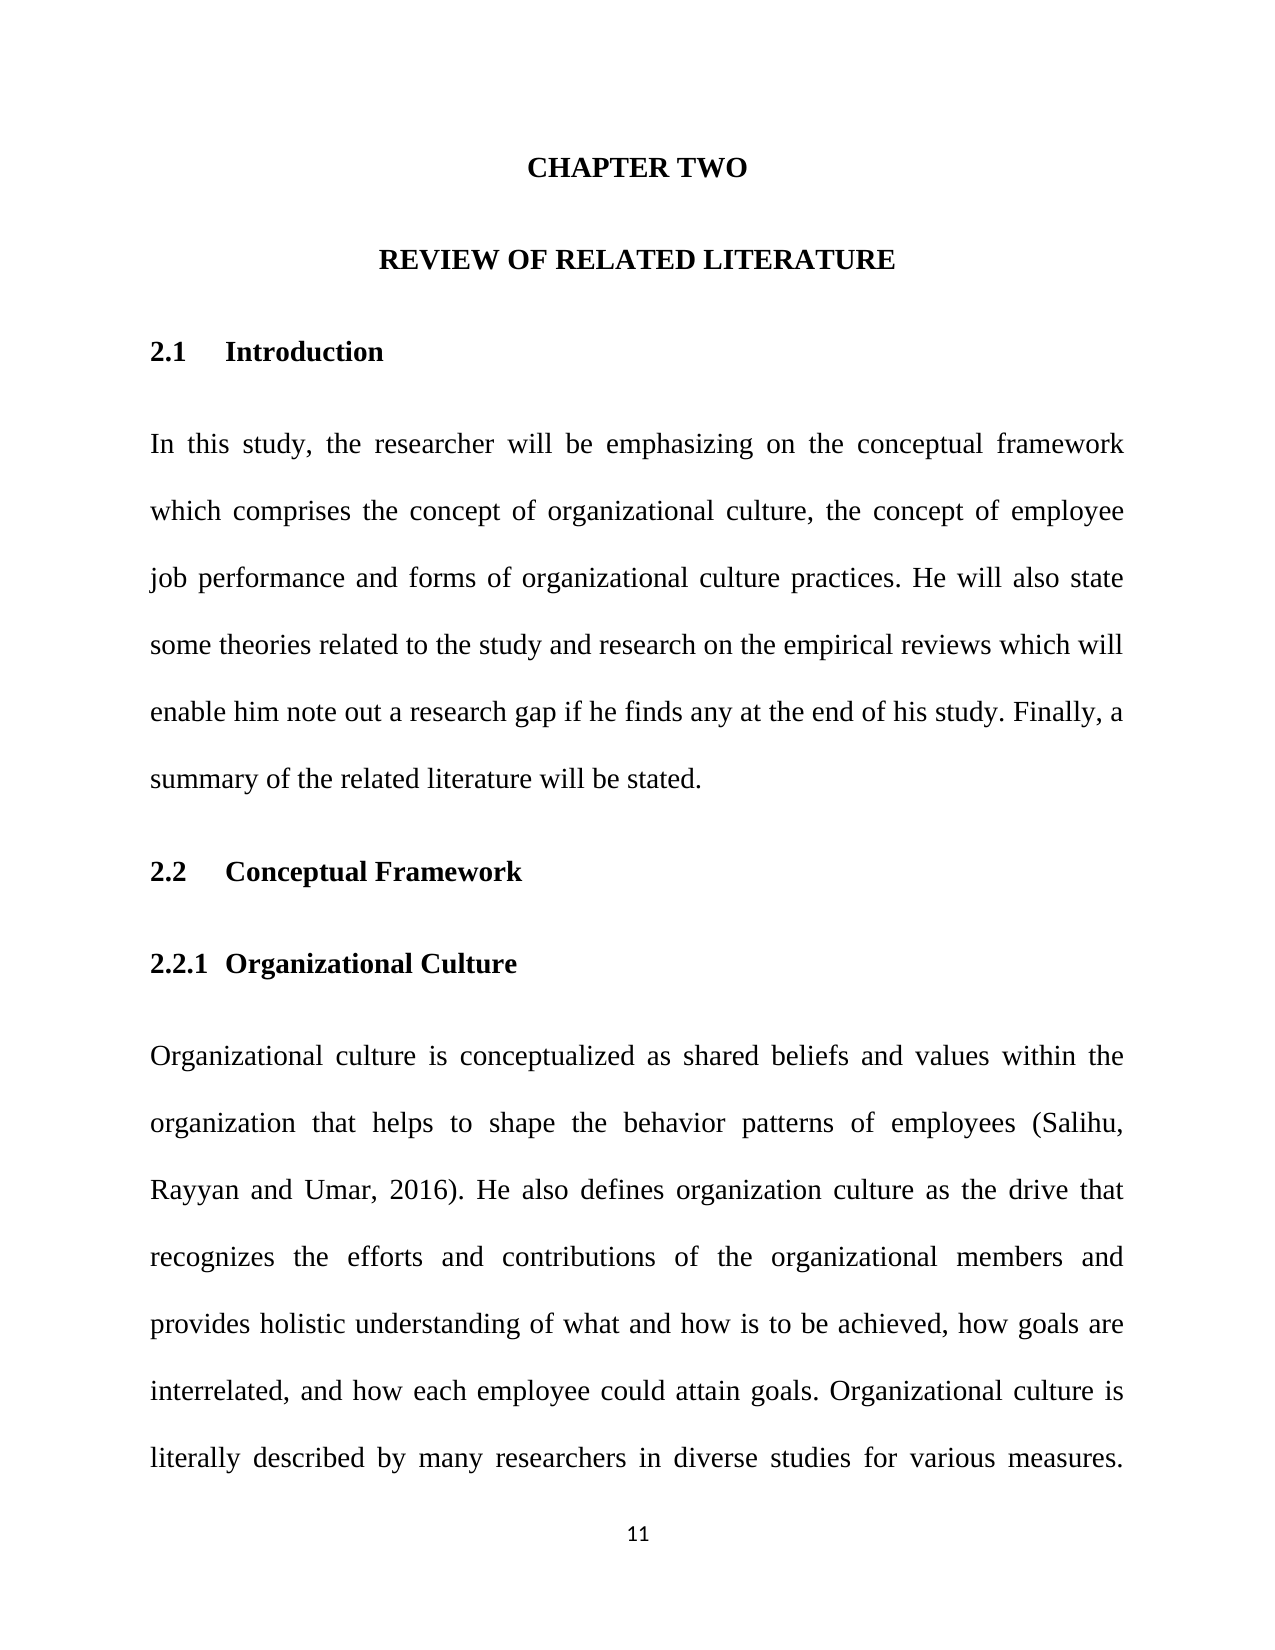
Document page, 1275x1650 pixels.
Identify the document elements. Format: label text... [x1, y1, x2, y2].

text 2.1 Introduction [150, 334, 1125, 368]
text CHAPTER TWO [150, 150, 1125, 183]
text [150, 1038, 1125, 1474]
text 2.2.1 Organizational Culture [150, 946, 1125, 979]
text REVIEW OF RELATED LITERATURE [150, 242, 1125, 276]
text 2.2 Conceptual Framework [150, 854, 1125, 887]
text In this study, the researcher will be emphasizing on the conceptual framework which comprises the concept of organizational culture, the concept of employee job performance and forms of organizational culture practices. He will also state some theories related to the study and research on the empirical reviews which will enable him note out a research gap if he finds any at the end of his study. Finally, a summary of the related literature will be stated. [150, 426, 1125, 795]
